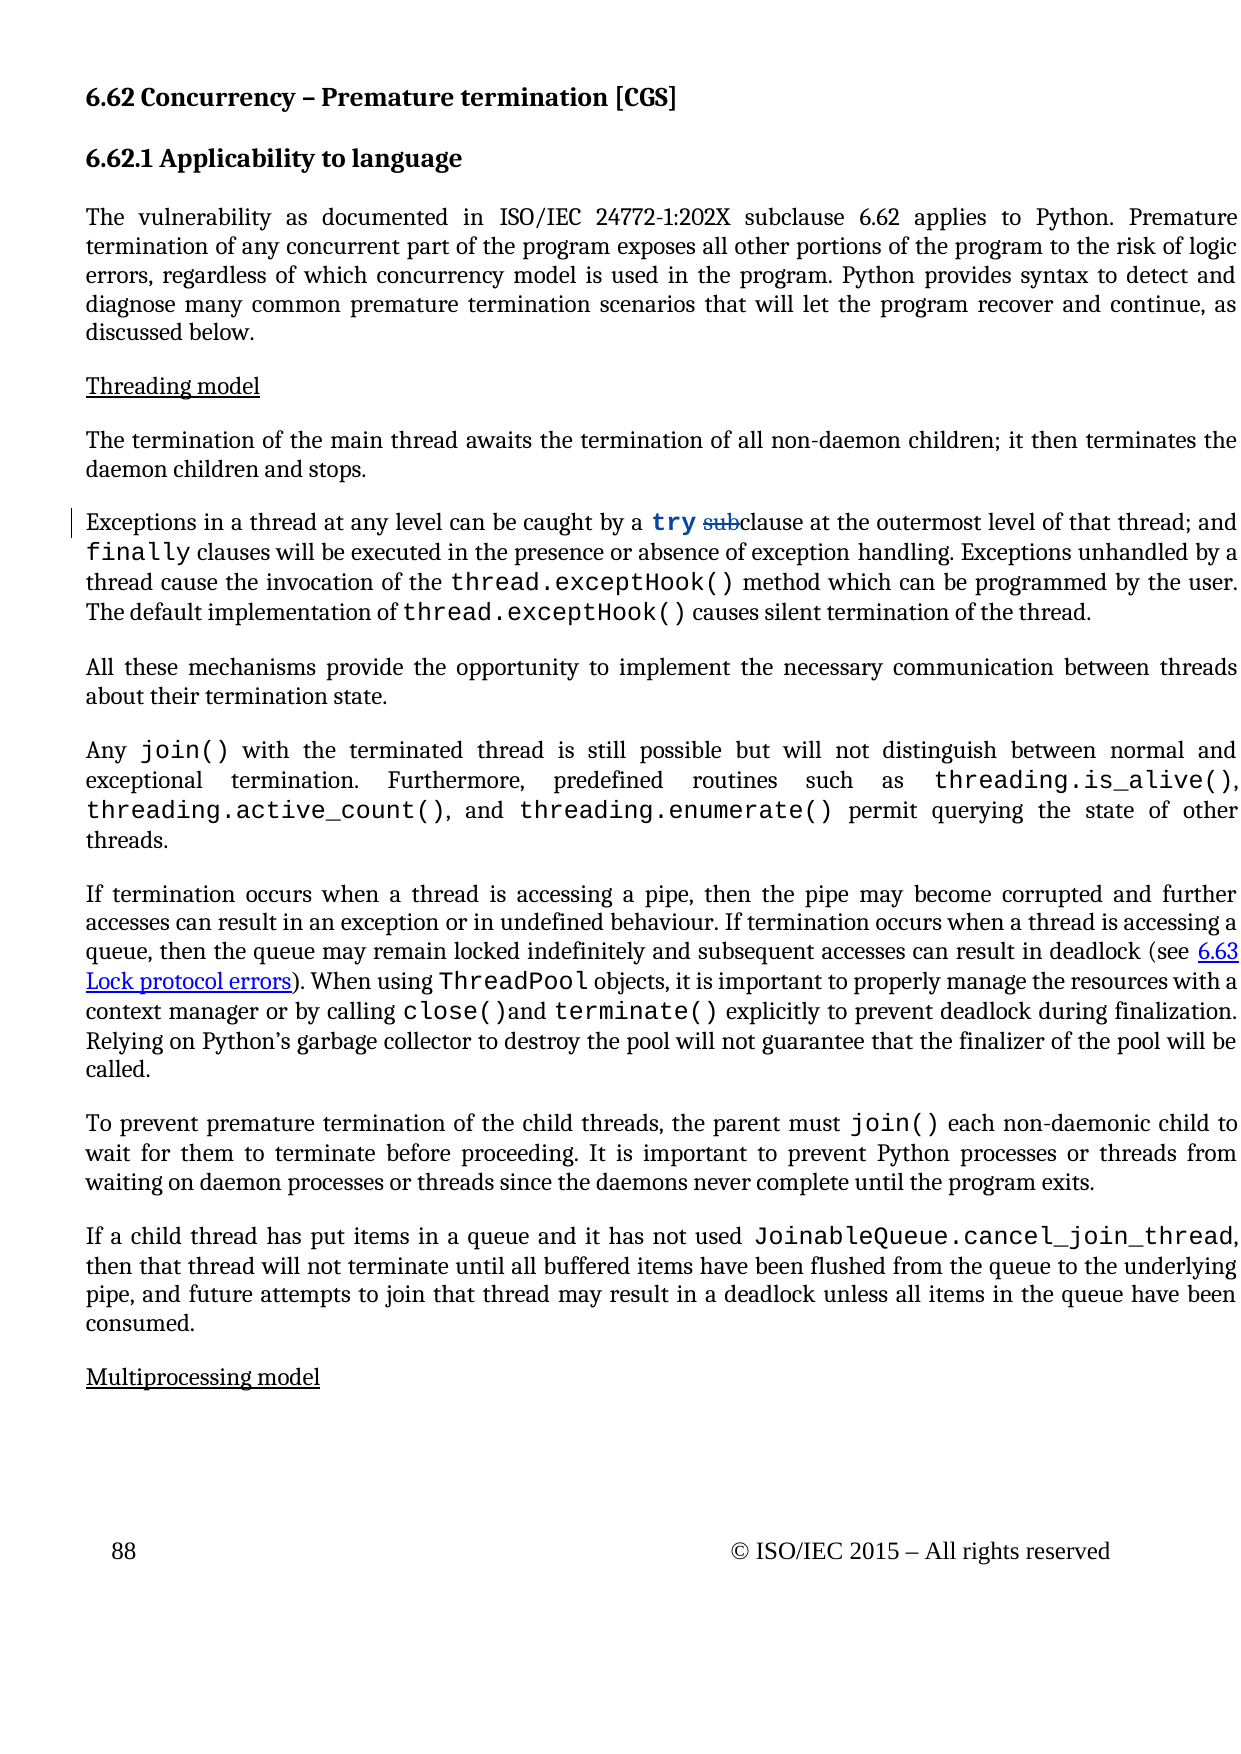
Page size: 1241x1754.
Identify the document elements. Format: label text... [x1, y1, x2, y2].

subtitle 6.62.1 Applicability to language [86, 143, 1238, 174]
text Exceptions in a thread at any level can be caught by a try clause at the outermost level of that thread; and finally clauses will be executed in the presence or absence of exception handling. Exceptions unhandled by a thread cause the invocation of the thread.exceptHook() method which can be programmed by the user. The default implementation of thread.exceptHook() causes silent termination of the thread. [86, 508, 1238, 628]
text All these mechanisms provide the opportunity to implement the necessary communication between threads about their termination state. [86, 653, 1238, 711]
text If termination occurs when a thread is accessing a pipe, then the pipe may become corrupted and further accesses can result in an exception or in undefined behaviour. If termination occurs when a thread is accessing a queue, then the queue may remain locked indefinitely and subsequent accesses can result in deadlock (see 6.63 Lock protocol errors). When using ThreadPool objects, it is important to properly manage the resources with a context manager or by calling close()and terminate() explicitly to prevent deadlock during finalization. Relying on Python’s garbage collector to destroy the pool will not guarantee that the finalizer of the pool will be called. [86, 879, 1238, 1084]
subtitle 6.62 Concurrency – Premature termination [CGS] [86, 82, 1238, 114]
text Multiprocessing model [86, 1363, 1238, 1392]
text Any join() with the terminated thread is still possible but will not distinguish between normal and exceptional termination. Furthermore, predefined routines such as threading.is_alive(), threading.active_count(), and threading.enumerate() permit querying the state of other threads. [86, 736, 1238, 854]
text The termination of the main thread awaits the termination of all non-daemon children; it then terminates the daemon children and stops. [86, 426, 1238, 483]
text The vulnerability as documented in ISO/IEC 24772-1:202X subclause 6.62 applies to Python. Premature termination of any concurrent part of the program exposes all other portions of the program to the risk of logic errors, regardless of which concurrency model is used in the program. Python provides syntax to detect and diagnose many common premature termination scenarios that will let the program recover and continue, as discussed below. [86, 203, 1238, 347]
text To prevent premature termination of the child threads, the parent must join() each non-daemonic child to wait for them to terminate before proceeding. It is important to prevent Python processes or threads from waiting on daemon processes or threads since the daemons never complete until the program exits. [86, 1109, 1238, 1197]
text Threading model [86, 372, 1238, 401]
text If a child thread has put items in a queue and it has not used JoinableQueue.cancel_join_thread, then that thread will not terminate until all buffered items have been flushed from the queue to the underlying pipe, and future attempts to join that thread may result in a deadlock unless all items in the queue have been consumed. [86, 1222, 1238, 1338]
